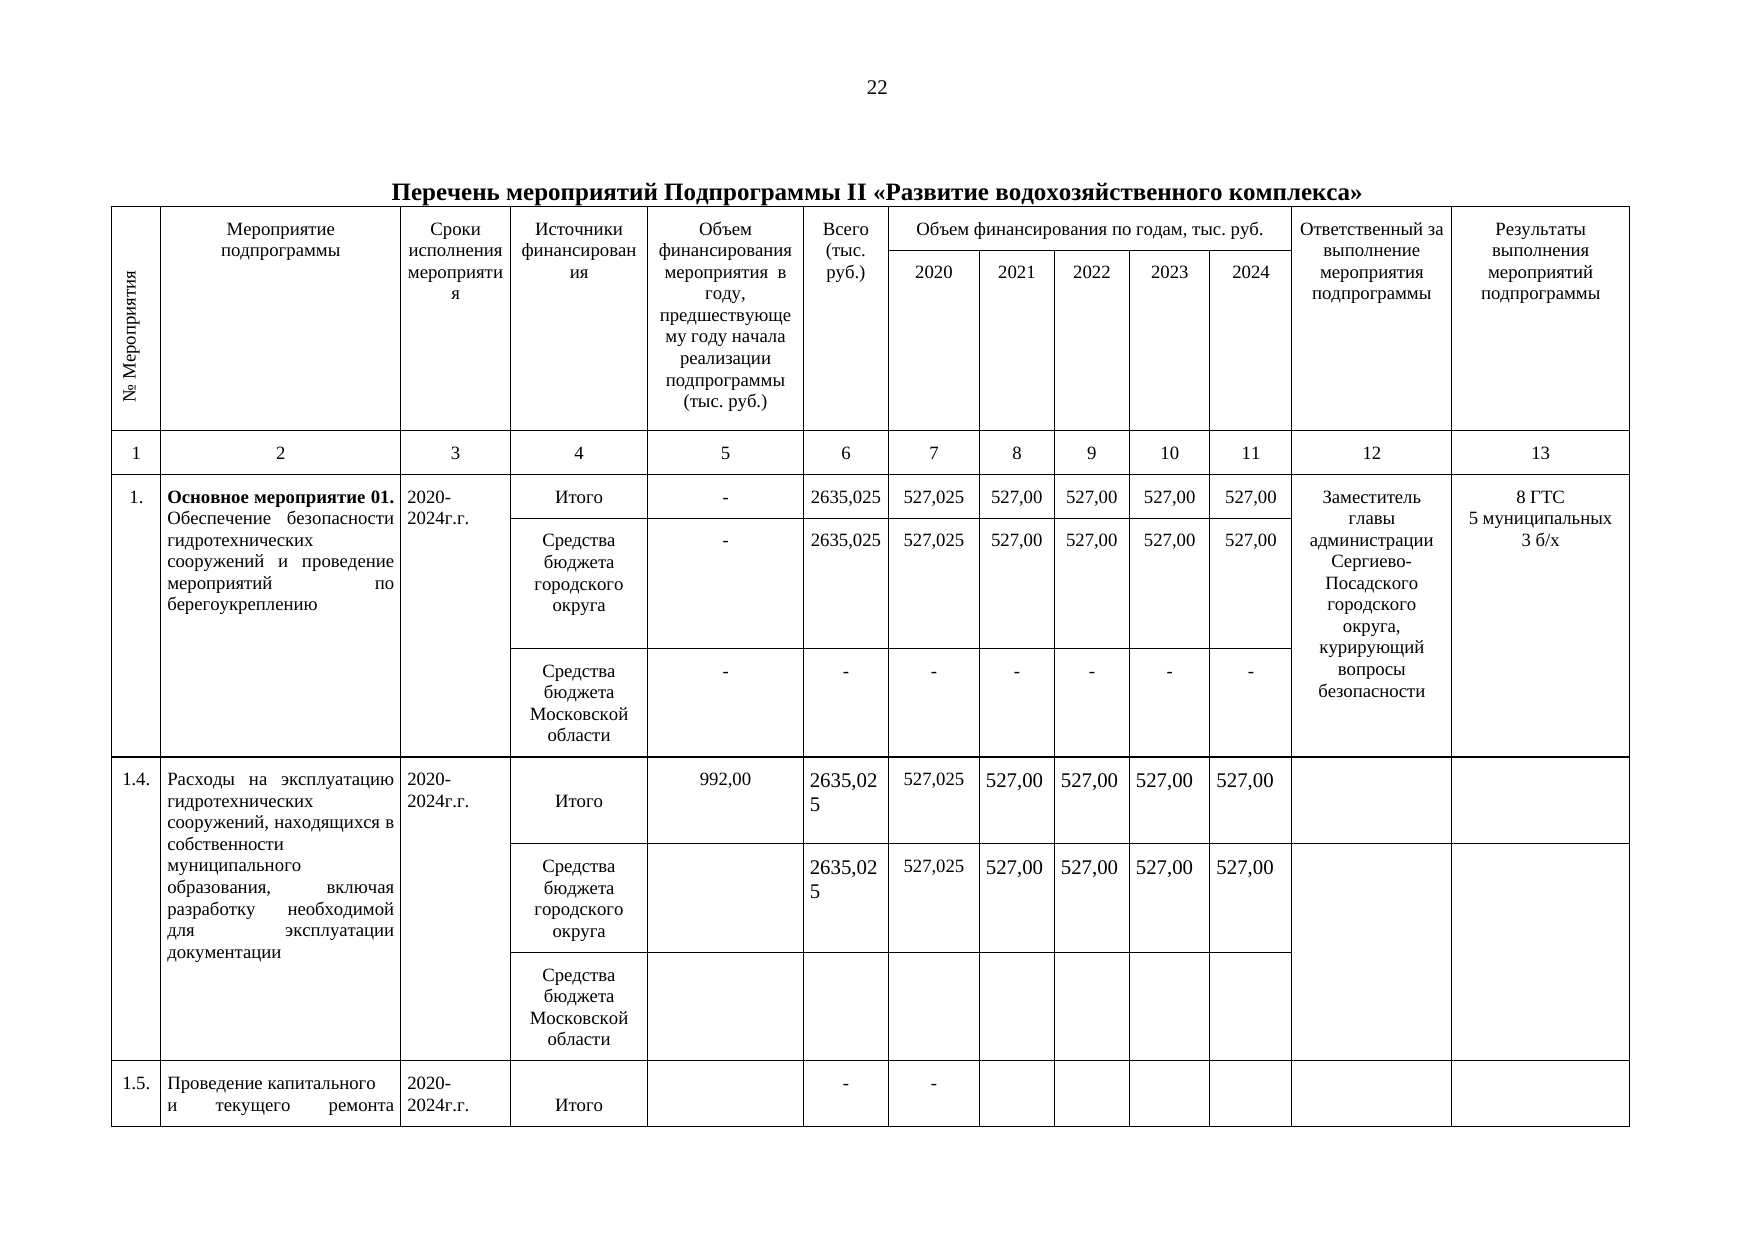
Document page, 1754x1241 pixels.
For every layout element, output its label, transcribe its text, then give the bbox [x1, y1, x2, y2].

table_cell Средства бюджета городского округа [511, 519, 647, 648]
table_cell 2635,025 [804, 844, 888, 952]
table_cell - [648, 519, 803, 648]
table_cell 527,025 [889, 475, 979, 518]
table_cell 527,00 [1130, 844, 1209, 952]
table_cell 7 [889, 431, 979, 474]
table_header Источники финансирования [511, 207, 647, 430]
table_cell Итого [511, 475, 647, 518]
table_cell 1. [112, 475, 160, 756]
table_cell Средства бюджета городского округа [511, 844, 647, 952]
table_cell 527,00 [1130, 758, 1209, 843]
table_cell - [980, 649, 1054, 756]
table_cell Итого [511, 758, 647, 843]
table_cell [1055, 953, 1129, 1060]
table_header № Мероприятия [112, 207, 160, 430]
table_cell 2020-2024г.г. [401, 1061, 510, 1126]
table_cell Итого [511, 1061, 647, 1126]
table_cell 10 [1130, 431, 1209, 474]
table_cell [1452, 758, 1629, 843]
table_cell - [889, 1061, 979, 1126]
table_cell 527,00 [1055, 844, 1129, 952]
table_cell - [804, 1061, 888, 1126]
table_header Всего (тыс. руб.) [804, 207, 888, 430]
table_cell 527,00 [1130, 519, 1209, 648]
table_cell [648, 844, 803, 952]
table_cell [1452, 1061, 1629, 1126]
table_cell 2021 [980, 251, 1054, 430]
table_cell 527,025 [889, 844, 979, 952]
table_cell 527,00 [980, 519, 1054, 648]
table_cell [648, 953, 803, 1060]
table_cell 1.5. [112, 1061, 160, 1126]
table_cell 527,00 [1055, 758, 1129, 843]
table_cell 8 [980, 431, 1054, 474]
table_cell 1.4. [112, 758, 160, 1060]
table_cell [1130, 953, 1209, 1060]
table_cell [1292, 844, 1451, 1060]
table_cell [804, 953, 888, 1060]
table_cell 527,00 [1130, 475, 1209, 518]
table_cell - [648, 649, 803, 756]
table_cell 527,00 [1210, 519, 1291, 648]
table_cell Расходы на эксплуатацию гидротехнических сооружений, находящихся в собственности муниципального образования, включая разработку необходимой для эксплуатации документации [161, 758, 400, 1060]
table_cell [1292, 1061, 1451, 1126]
table_header Ответственный за выполнение мероприятия подпрограммы [1292, 207, 1451, 430]
table_cell - [648, 475, 803, 518]
table_cell 527,00 [980, 475, 1054, 518]
table_cell 527,00 [1210, 475, 1291, 518]
table_cell 527,00 [980, 758, 1054, 843]
table_cell 2020-2024г.г. [401, 475, 510, 756]
table_cell 527,025 [889, 758, 979, 843]
table_cell [648, 1061, 803, 1126]
table_cell 2023 [1130, 251, 1209, 430]
table_cell 527,00 [1055, 519, 1129, 648]
table_cell [1210, 953, 1291, 1060]
table_cell 8 ГТС 5 муниципальных 3 б/х [1452, 475, 1629, 756]
table_cell 2635,025 [804, 475, 888, 518]
table_cell 5 [648, 431, 803, 474]
table_cell [1452, 844, 1629, 1060]
table_cell - [889, 649, 979, 756]
table_cell [980, 953, 1054, 1060]
table_cell 13 [1452, 431, 1629, 474]
text Перечень мероприятий Подпрограммы II «Развитие водохозяйственного комплекса» [118, 177, 1636, 206]
table_cell - [1130, 649, 1209, 756]
table_cell 992,00 [648, 758, 803, 843]
table_cell 527,00 [980, 844, 1054, 952]
table_header Сроки исполнения мероприятия [401, 207, 510, 430]
table_cell - [804, 649, 888, 756]
table_header Мероприятие подпрограммы [161, 207, 400, 430]
table_cell [1292, 758, 1451, 843]
table_cell 2 [161, 431, 400, 474]
table_cell 527,00 [1055, 475, 1129, 518]
table_cell [1210, 1061, 1291, 1126]
table_cell 11 [1210, 431, 1291, 474]
table_cell 2024 [1210, 251, 1291, 430]
table_cell Основное мероприятие 01. Обеспечение безопасности гидротехнических сооружений и проведение мероприятий по берегоукреплению [161, 475, 400, 756]
table_cell 4 [511, 431, 647, 474]
table_cell - [1210, 649, 1291, 756]
table_header Объем финансирования мероприятия в году, предшествующему году начала реализации подпрограммы (тыс. руб.) [648, 207, 803, 430]
table_header Объем финансирования по годам, тыс. руб. [889, 207, 1291, 250]
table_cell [161, 1061, 400, 1126]
table_cell 3 [401, 431, 510, 474]
table_cell 527,025 [889, 519, 979, 648]
table_cell 9 [1055, 431, 1129, 474]
table_cell 12 [1292, 431, 1451, 474]
table_cell Средства бюджета Московской области [511, 953, 647, 1060]
table_cell 2022 [1055, 251, 1129, 430]
table_cell 2635,025 [804, 758, 888, 843]
table_cell 2635,025 [804, 519, 888, 648]
table_cell Заместитель главы администрации Сергиево-Посадского городского округа, курирующий вопросы безопасности [1292, 475, 1451, 756]
table_header Результаты выполнения мероприятий подпрограммы [1452, 207, 1629, 430]
table_cell 527,00 [1210, 844, 1291, 952]
table_cell 2020 [889, 251, 979, 430]
table_cell [1130, 1061, 1209, 1126]
table_cell 1 [112, 431, 160, 474]
table_cell - [1055, 649, 1129, 756]
table_cell [1055, 1061, 1129, 1126]
table_cell [980, 1061, 1054, 1126]
table_cell Средства бюджета Московской области [511, 649, 647, 756]
table_cell 527,00 [1210, 758, 1291, 843]
table_cell 2020-2024г.г. [401, 758, 510, 1060]
table_cell 6 [804, 431, 888, 474]
table_cell [889, 953, 979, 1060]
